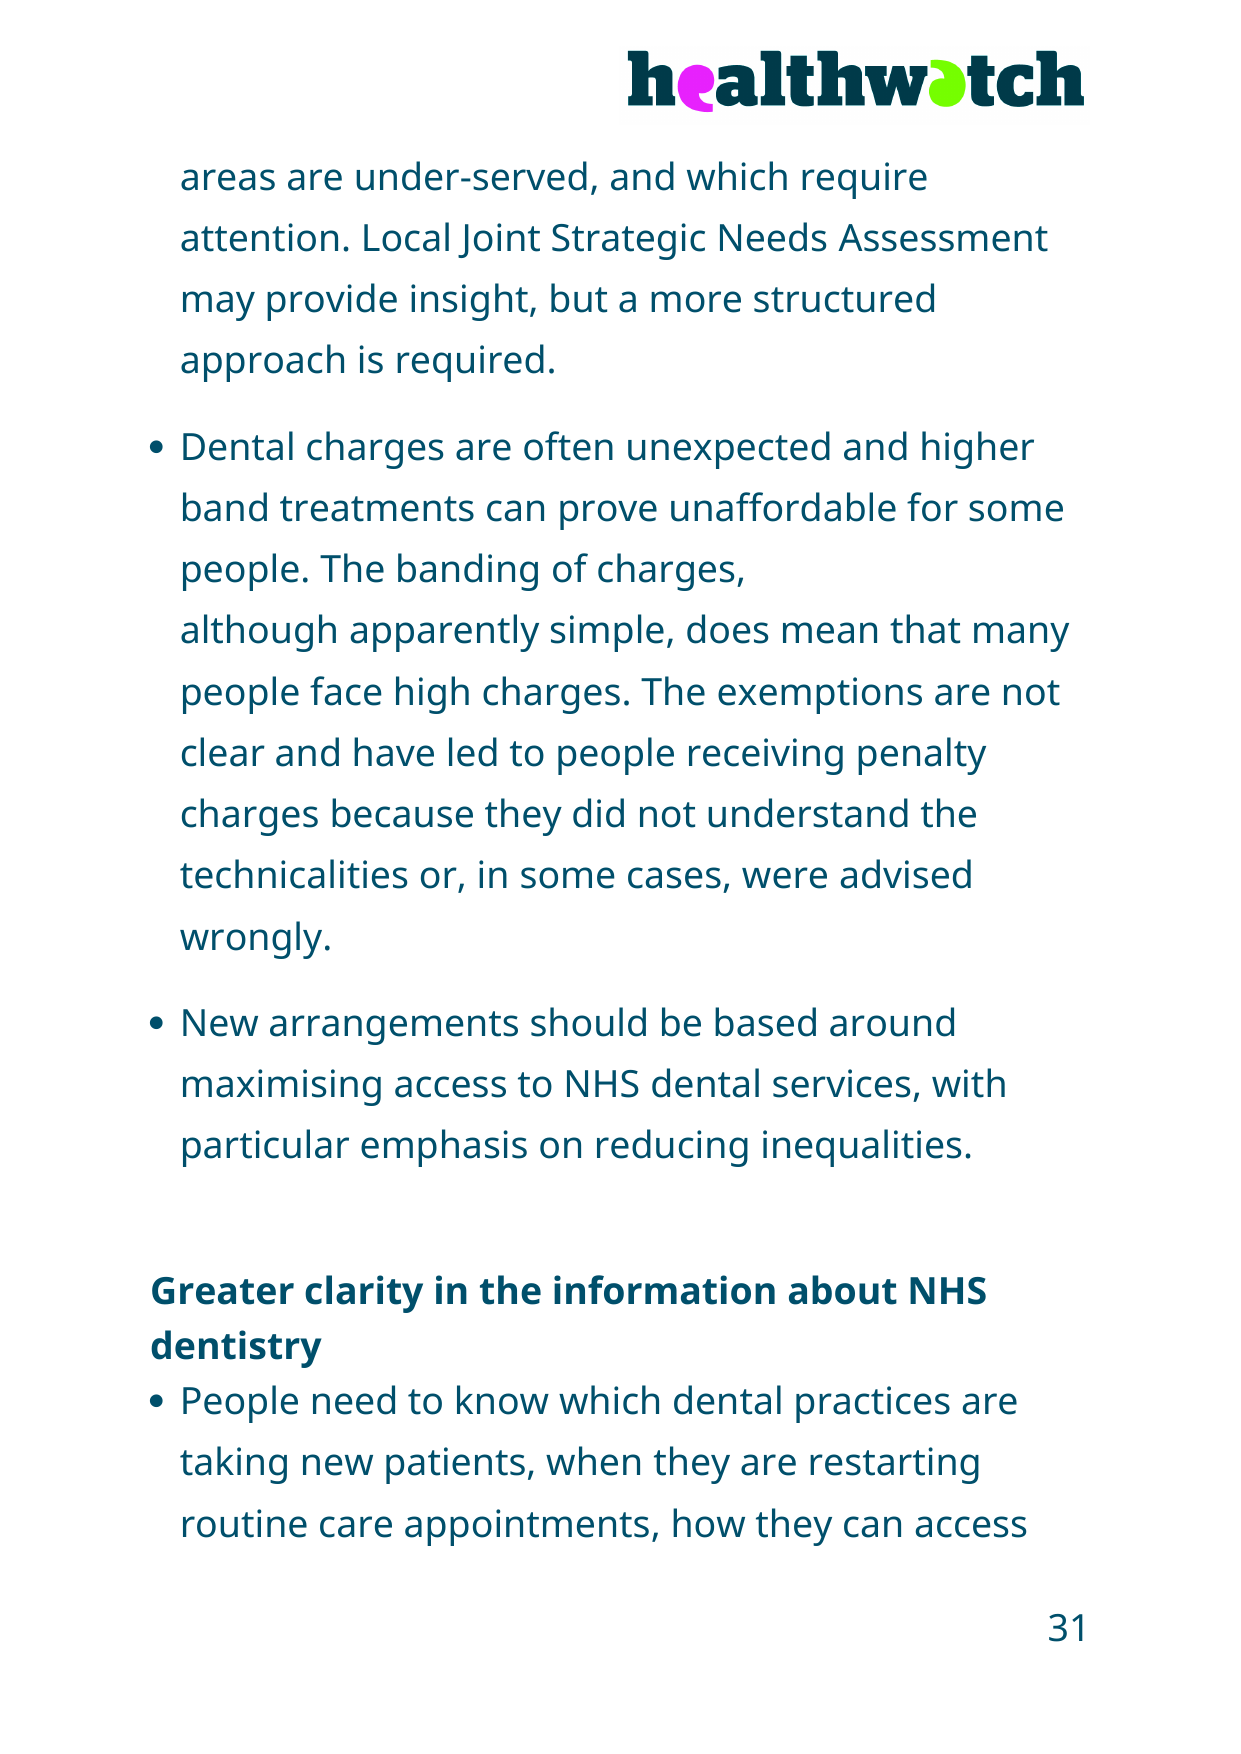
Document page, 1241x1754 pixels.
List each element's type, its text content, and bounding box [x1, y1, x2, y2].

text Dental charges are often unexpected and higher band treatments can prove unaffordable for some people. The banding of charges, although apparently simple, does mean that many people face high charges. The exemptions are not clear and have led to people receiving penalty charges because they did not understand the technicalities or, in some cases, were advised wrongly. ​ [150, 420, 1090, 961]
picture [618, 46, 1091, 125]
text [150, 1374, 1090, 1548]
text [150, 150, 1090, 385]
text New arrangements should be based around maximising access to NHS dental services, with particular emphasis on reducing inequalities. ​ [150, 996, 1090, 1170]
subtitle Greater clarity in the information about NHS dentistry​ [150, 1264, 1090, 1370]
